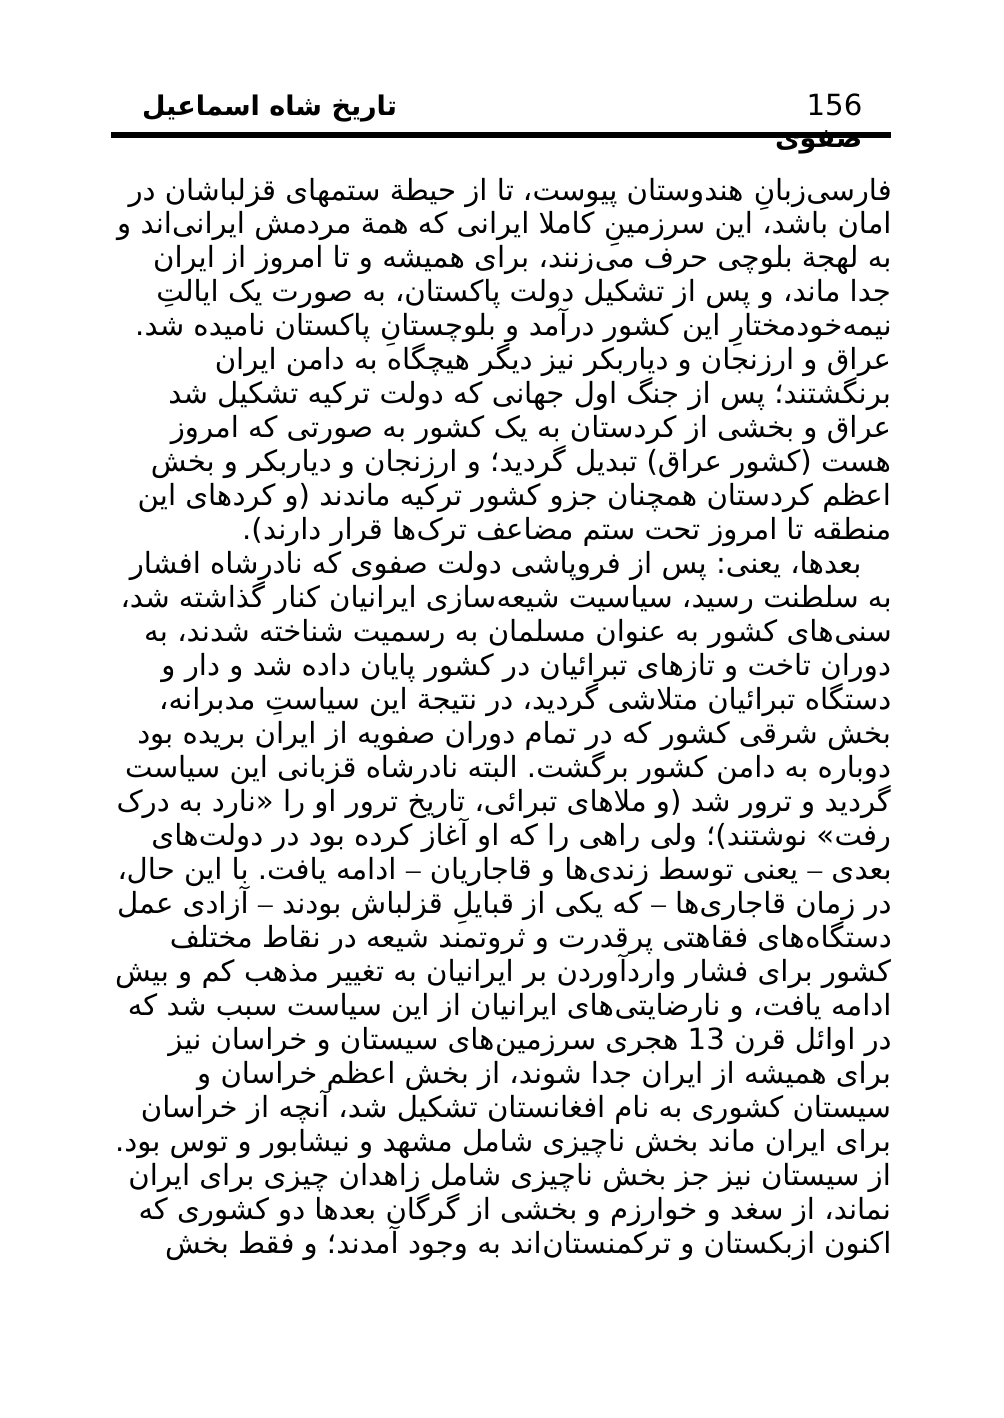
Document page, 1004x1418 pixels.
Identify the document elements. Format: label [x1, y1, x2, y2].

text [112, 546, 892, 1260]
text [112, 173, 892, 546]
